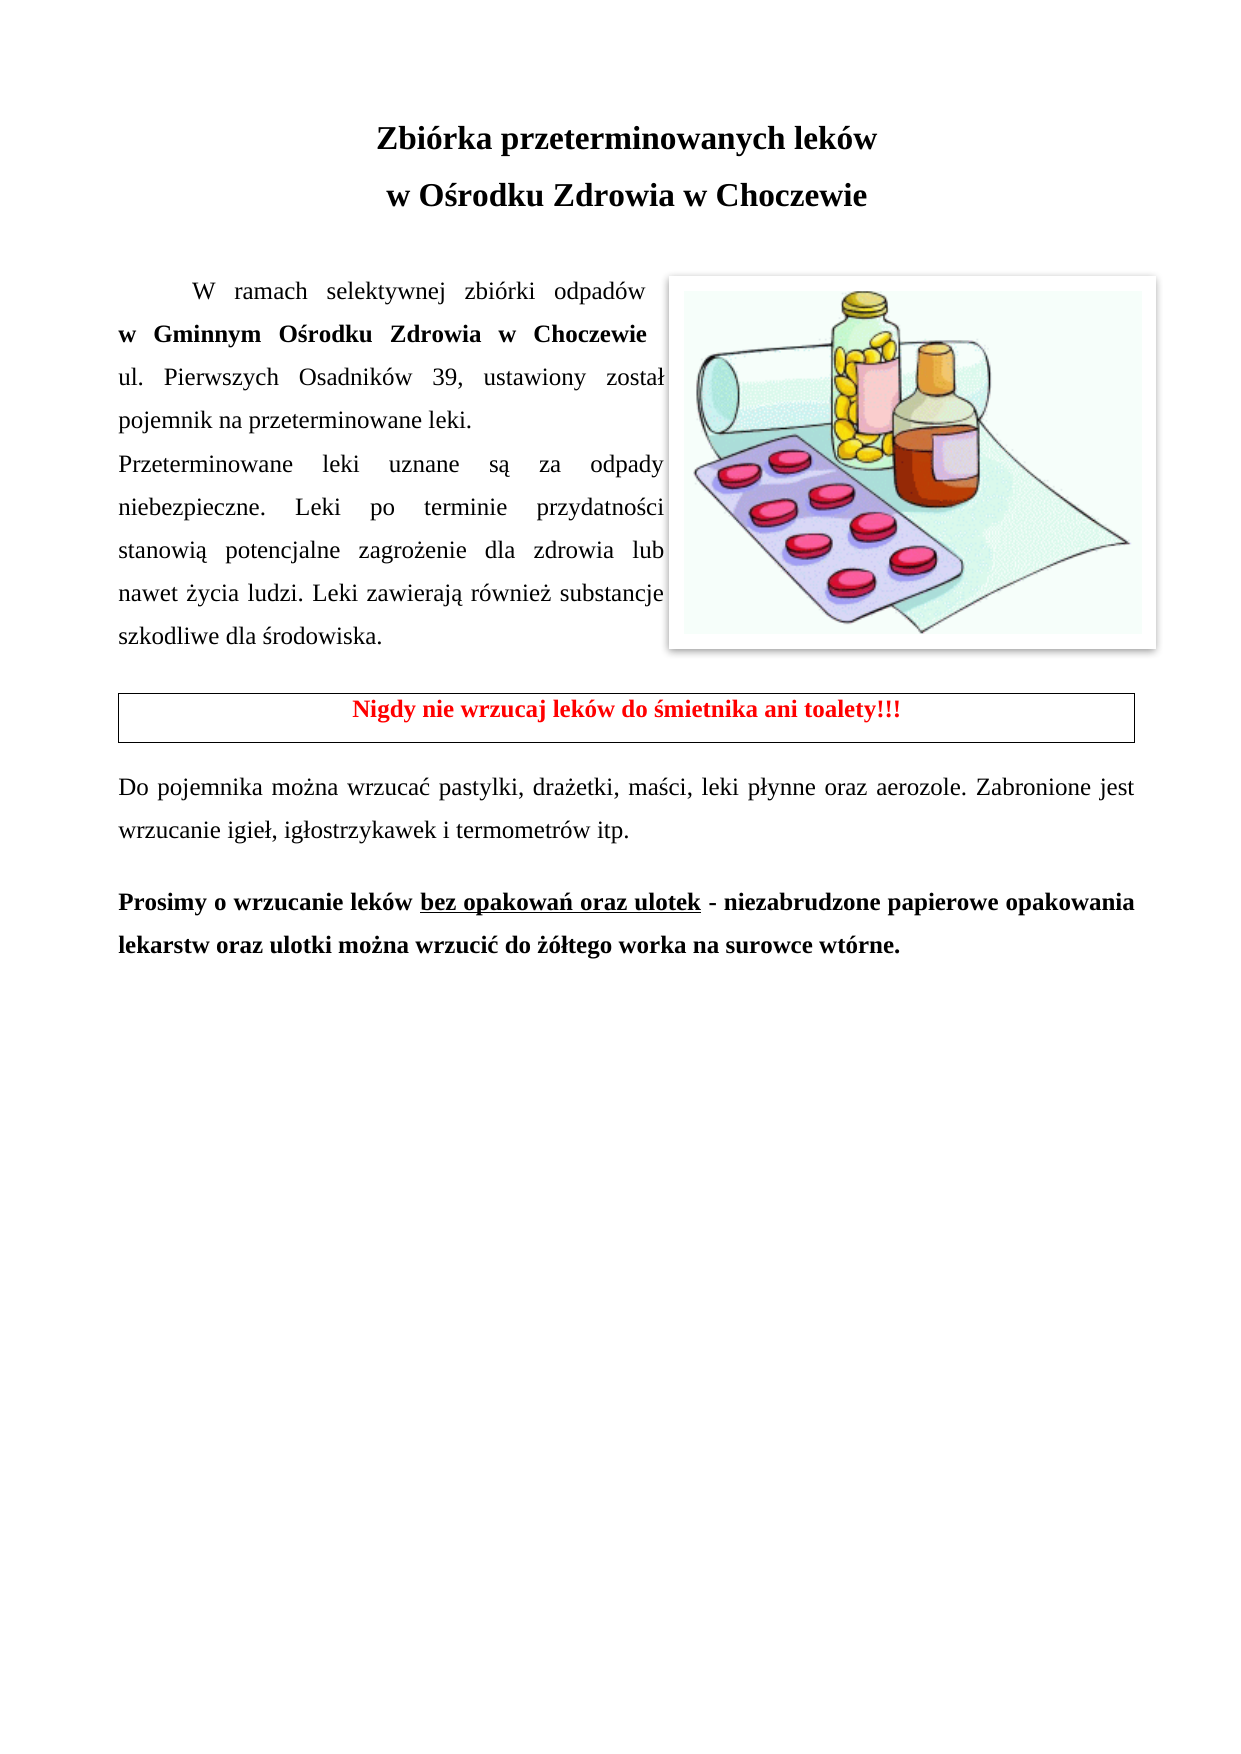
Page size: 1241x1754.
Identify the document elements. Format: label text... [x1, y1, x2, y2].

text Prosimy o wrzucanie leków bez opakowań oraz ulotek - niezabrudzone papierowe opakowania lekarstw oraz ulotki można wrzucić do żółtego worka na surowce wtórne. [118, 887, 1135, 959]
text w Ośrodku Zdrowia w Choczewie [118, 176, 1135, 214]
picture [684, 291, 1142, 634]
text W ramach selektywnej zbiórki odpadów w Gminnym Ośrodku Zdrowia w Choczewie ul. Pierwszych Osadników 39, ustawiony został pojemnik na przeterminowane leki. [118, 276, 665, 434]
table_header Nigdy nie wrzucaj leków do śmietnika ani toalety!!! [119, 694, 1134, 742]
text Zbiórka przeterminowanych leków [118, 118, 1135, 156]
text Do pojemnika można wrzucać pastylki, drażetki, maści, leki płynne oraz aerozole. Zabronione jest wrzucanie igieł, igłostrzykawek i termometrów itp. [118, 772, 1135, 844]
text Przeterminowane leki uznane są za odpady niebezpieczne. Leki po terminie przydatności stanowią potencjalne zagrożenie dla zdrowia lub nawet życia ludzi. Leki zawierają również substancje szkodliwe dla środowiska. [118, 449, 663, 650]
